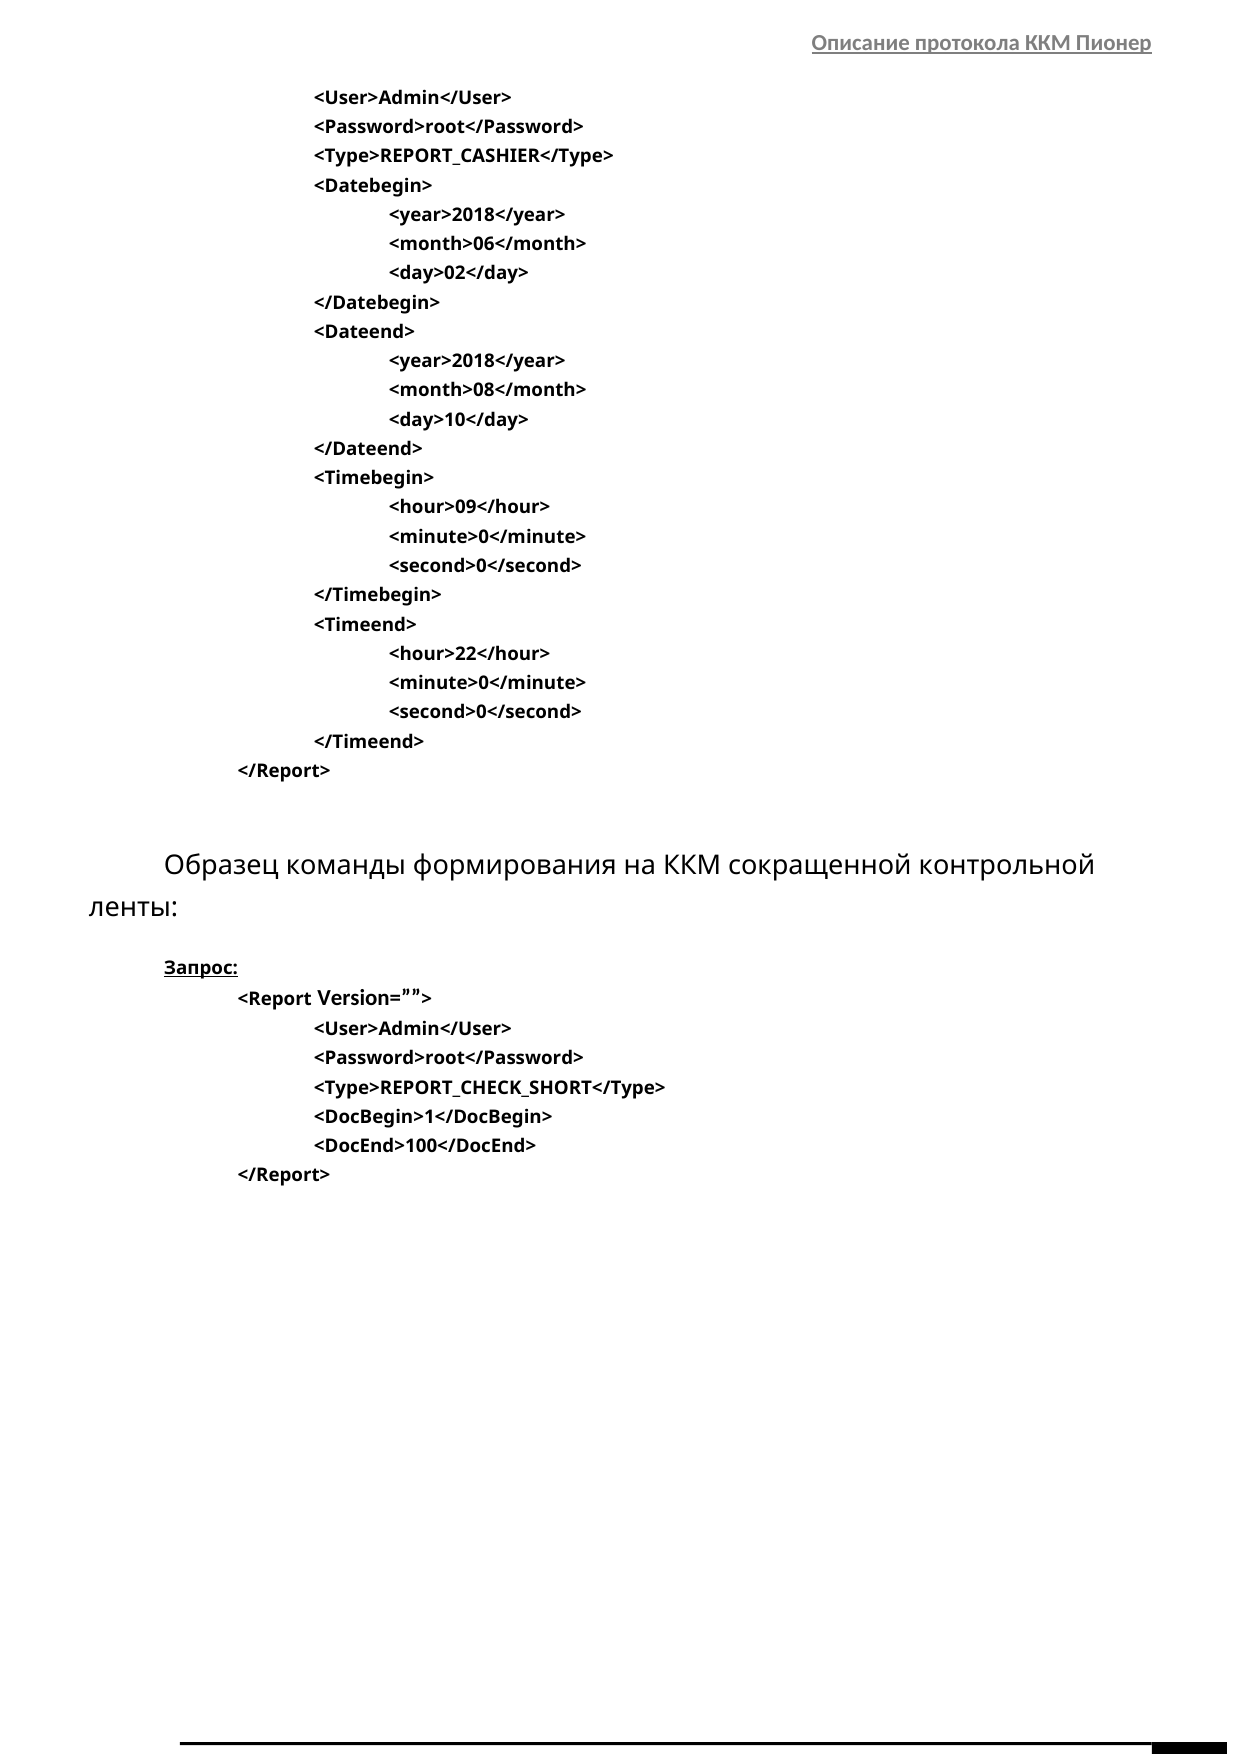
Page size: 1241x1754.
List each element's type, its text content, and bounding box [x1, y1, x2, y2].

list <Password>root</Password> [164, 113, 1152, 139]
list <Type>REPORT_CHECK_SHORT</Type> [164, 1074, 1152, 1099]
list <Timeend> [164, 611, 1152, 636]
list </Dateend> [164, 435, 1152, 461]
list </Timeend> [164, 728, 1152, 753]
list </Report> [164, 1162, 1152, 1187]
list <year>2018</year> [164, 201, 1152, 227]
list </Datebegin> [164, 289, 1152, 314]
list <month>06</month> [164, 230, 1152, 256]
list <Type>REPORT_CASHIER</Type> [164, 143, 1152, 168]
text Образец команды формирования на ККМ сокращенной контрольной ленты: [89, 845, 1152, 924]
list <DocBegin>1</DocBegin> [164, 1103, 1152, 1129]
list <minute>0</minute> [164, 669, 1152, 695]
list <User>Admin</User> [164, 1015, 1152, 1041]
list <year>2018</year> [164, 347, 1152, 373]
list <minute>0</minute> [164, 523, 1152, 549]
list </Report> [164, 757, 1152, 783]
list <day>02</day> [164, 260, 1152, 285]
list <second>0</second> [164, 552, 1152, 578]
list <User>Admin</User> [164, 84, 1152, 109]
list <hour>22</hour> [164, 640, 1152, 666]
list <DocEnd>100</DocEnd> [164, 1132, 1152, 1158]
list <hour>09</hour> [164, 494, 1152, 519]
text Запрос: [89, 954, 1152, 979]
list <second>0</second> [314, 699, 1152, 724]
list <Timebegin> [164, 464, 1152, 490]
list <Dateend> [164, 318, 1152, 344]
list <Report Version=””> [164, 983, 1152, 1011]
list <Datebegin> [164, 172, 1152, 197]
list </Timebegin> [164, 582, 1152, 607]
list <Password>root</Password> [164, 1045, 1152, 1070]
list <month>08</month> [164, 377, 1152, 402]
list <day>10</day> [164, 406, 1152, 432]
